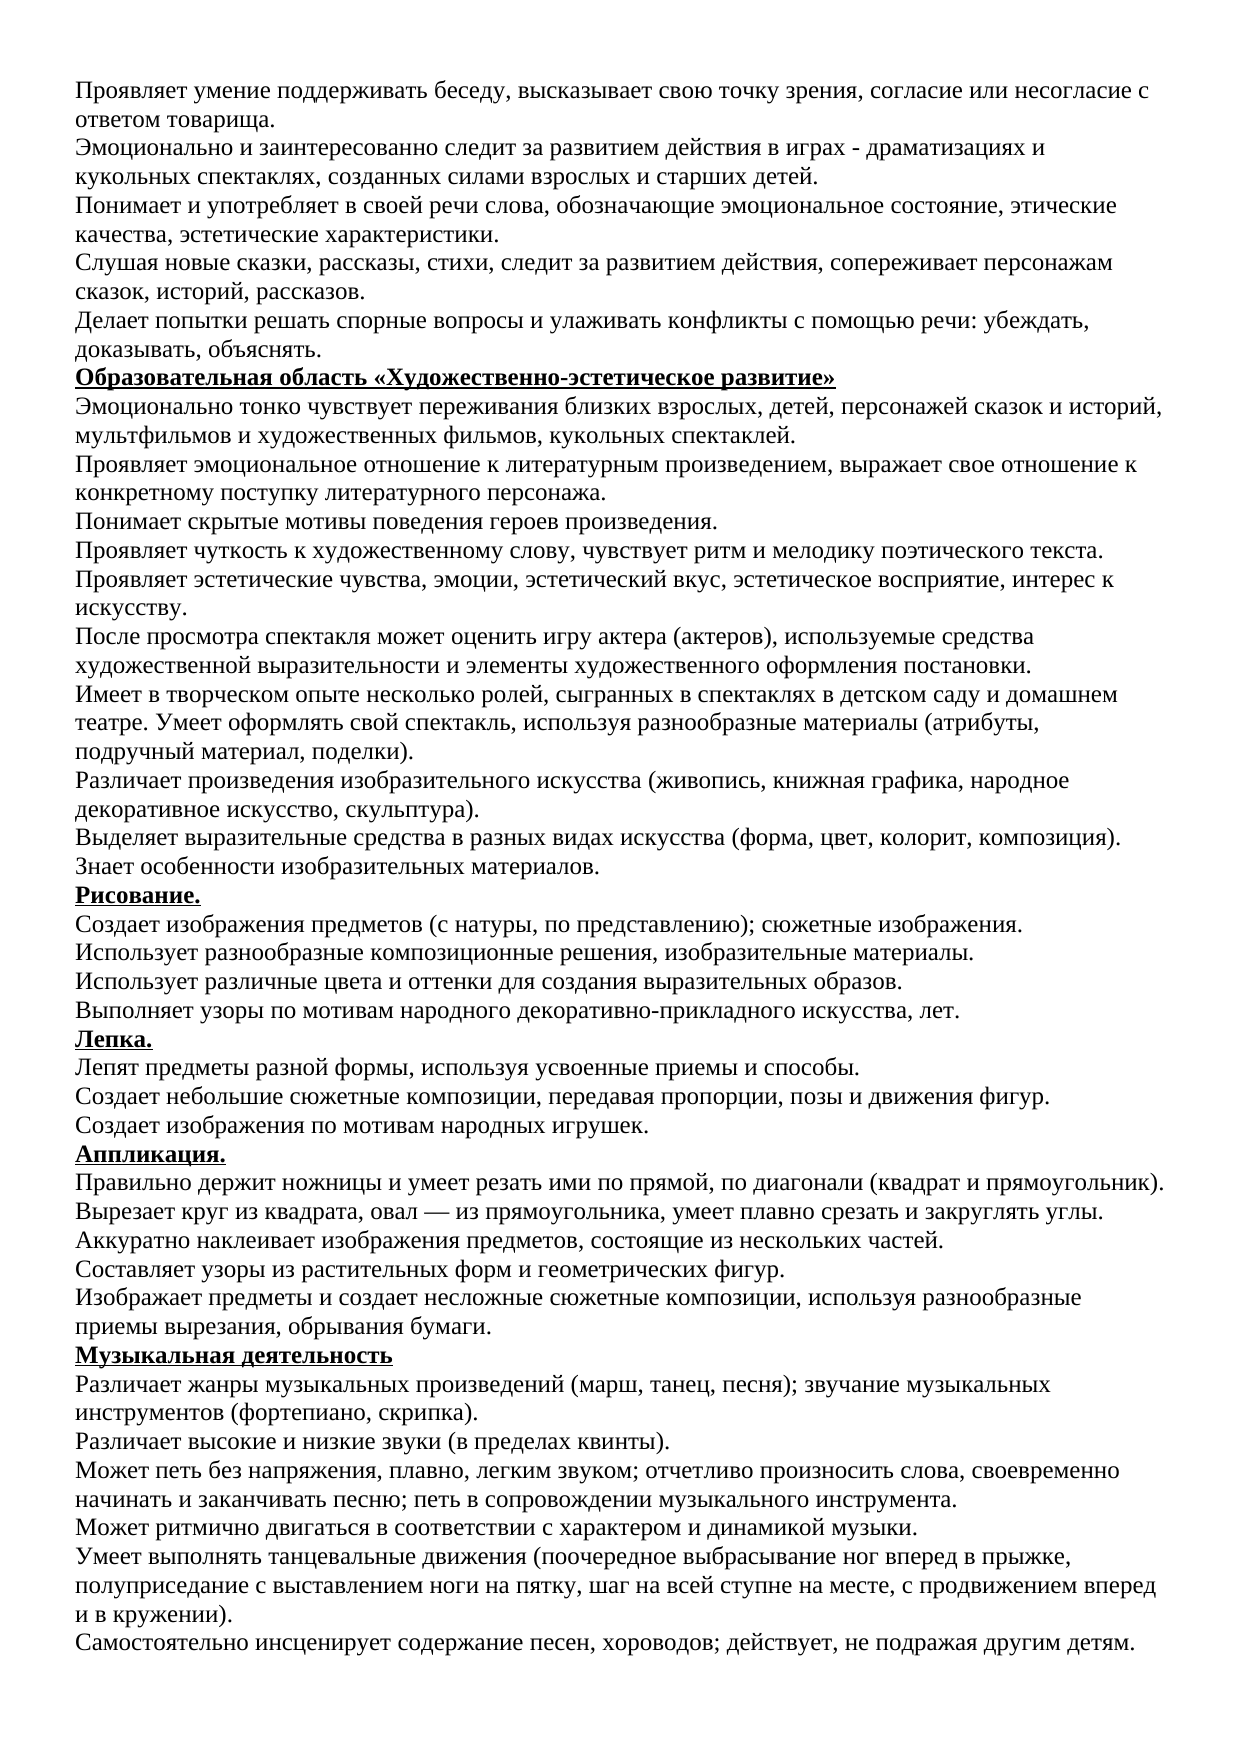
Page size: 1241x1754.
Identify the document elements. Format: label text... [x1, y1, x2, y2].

text Лепят предметы разной формы, используя усвоенные приемы и способы. [75, 1052, 1165, 1081]
text Использует разнообразные композиционные решения, изобразительные материалы. [75, 937, 1165, 966]
text Правильно держит ножницы и умеет резать ими по прямой, по диагонали (квадрат и прямоугольник). [75, 1167, 1165, 1196]
text Понимает скрытые мотивы поведения героев произведения. [75, 506, 1165, 535]
text Эмоционально тонко чувствует переживания близких взрослых, детей, персонажей сказок и историй, мультфильмов и художественных фильмов, кукольных спектаклей. [75, 391, 1165, 449]
text Проявляет чуткость к художественному слову, чувствует ритм и мелодику поэтического текста. [75, 535, 1165, 564]
text Эмоционально и заинтересованно следит за развитием действия в играх - драматизациях и кукольных спектаклях, созданных силами взрослых и старших детей. [75, 132, 1165, 190]
text Составляет узоры из растительных форм и геометрических фигур. [75, 1254, 1165, 1282]
text Различает жанры музыкальных произведений (марш, танец, песня); звучание музыкальных инструментов (фортепиано, скрипка). [75, 1369, 1165, 1426]
text Создает изображения по мотивам народных игрушек. [75, 1110, 1165, 1139]
text Самостоятельно инсценирует содержание песен, хороводов; действует, не подражая другим детям. [75, 1627, 1165, 1656]
text Создает небольшие сюжетные композиции, передавая пропорции, позы и движения фигур. [75, 1081, 1165, 1110]
text После просмотра спектакля может оценить игру актера (актеров), используемые средства художественной выразительности и элементы художественного оформления постановки. [75, 621, 1165, 679]
text Проявляет эстетические чувства, эмоции, эстетический вкус, эстетическое восприятие, интерес к искусству. [75, 564, 1165, 621]
text Изображает предметы и создает несложные сюжетные композиции, используя разнообразные приемы вырезания, обрывания бумаги. [75, 1282, 1165, 1340]
text Знает особенности изобразительных материалов. [75, 851, 1165, 880]
text Создает изображения предметов (с натуры, по представлению); сюжетные изображения. [75, 909, 1165, 937]
text Слушая новые сказки, рассказы, стихи, следит за развитием действия, сопереживает персонажам сказок, историй, рассказов. [75, 247, 1165, 305]
text Различает произведения изобразительного искусства (живопись, книжная графика, народное декоративное искусство, скульптура). [75, 765, 1165, 822]
text Понимает и употребляет в своей речи слова, обозначающие эмоциональное состояние, этические качества, эстетические характеристики. [75, 190, 1165, 247]
text Имеет в творческом опыте несколько ролей, сыгранных в спектаклях в детском саду и домашнем театре. Умеет оформлять свой спектакль, используя разнообразные материалы (атрибуты, подручный материал, поделки). [75, 679, 1165, 765]
text Выполняет узоры по мотивам народного декоративно-прикладного искусства, лет. [75, 995, 1165, 1024]
text Лепка. [75, 1024, 1165, 1052]
text Аппликация. [75, 1139, 1165, 1167]
text Аккуратно наклеивает изображения предметов, состоящие из нескольких частей. [75, 1225, 1165, 1254]
text Рисование. [75, 880, 1165, 909]
text Делает попытки решать спорные вопросы и улаживать конфликты с помощью речи: убеждать, доказывать, объяснять. [75, 305, 1165, 362]
text Музыкальная деятельность [75, 1340, 1165, 1369]
text Использует различные цвета и оттенки для создания выразительных образов. [75, 966, 1165, 995]
text Умеет выполнять танцевальные движения (поочередное выбрасывание ног вперед в прыжке, полуприседание с выставлением ноги на пятку, шаг на всей ступне на месте, с продвижением вперед и в кружении). [75, 1541, 1165, 1627]
text Образовательная область «Художественно-эстетическое развитие» [75, 362, 1165, 391]
text Проявляет эмоциональное отношение к литературным произведением, выражает свое отношение к конкретному поступку литературного персонажа. [75, 449, 1165, 506]
text Различает высокие и низкие звуки (в пределах квинты). [75, 1426, 1165, 1455]
text Выделяет выразительные средства в разных видах искусства (форма, цвет, колорит, композиция). [75, 822, 1165, 851]
text Может ритмично двигаться в соответствии с характером и динамикой музыки. [75, 1512, 1165, 1541]
text Проявляет умение поддерживать беседу, высказывает свою точку зрения, согласие или несогласие с ответом товарища. [75, 75, 1165, 132]
text Вырезает круг из квадрата, овал — из прямоугольника, умеет плавно срезать и закруглять углы. [75, 1196, 1165, 1225]
text Может петь без напряжения, плавно, легким звуком; отчетливо произносить слова, своевременно начинать и заканчивать песню; петь в сопровождении музыкального инструмента. [75, 1455, 1165, 1512]
